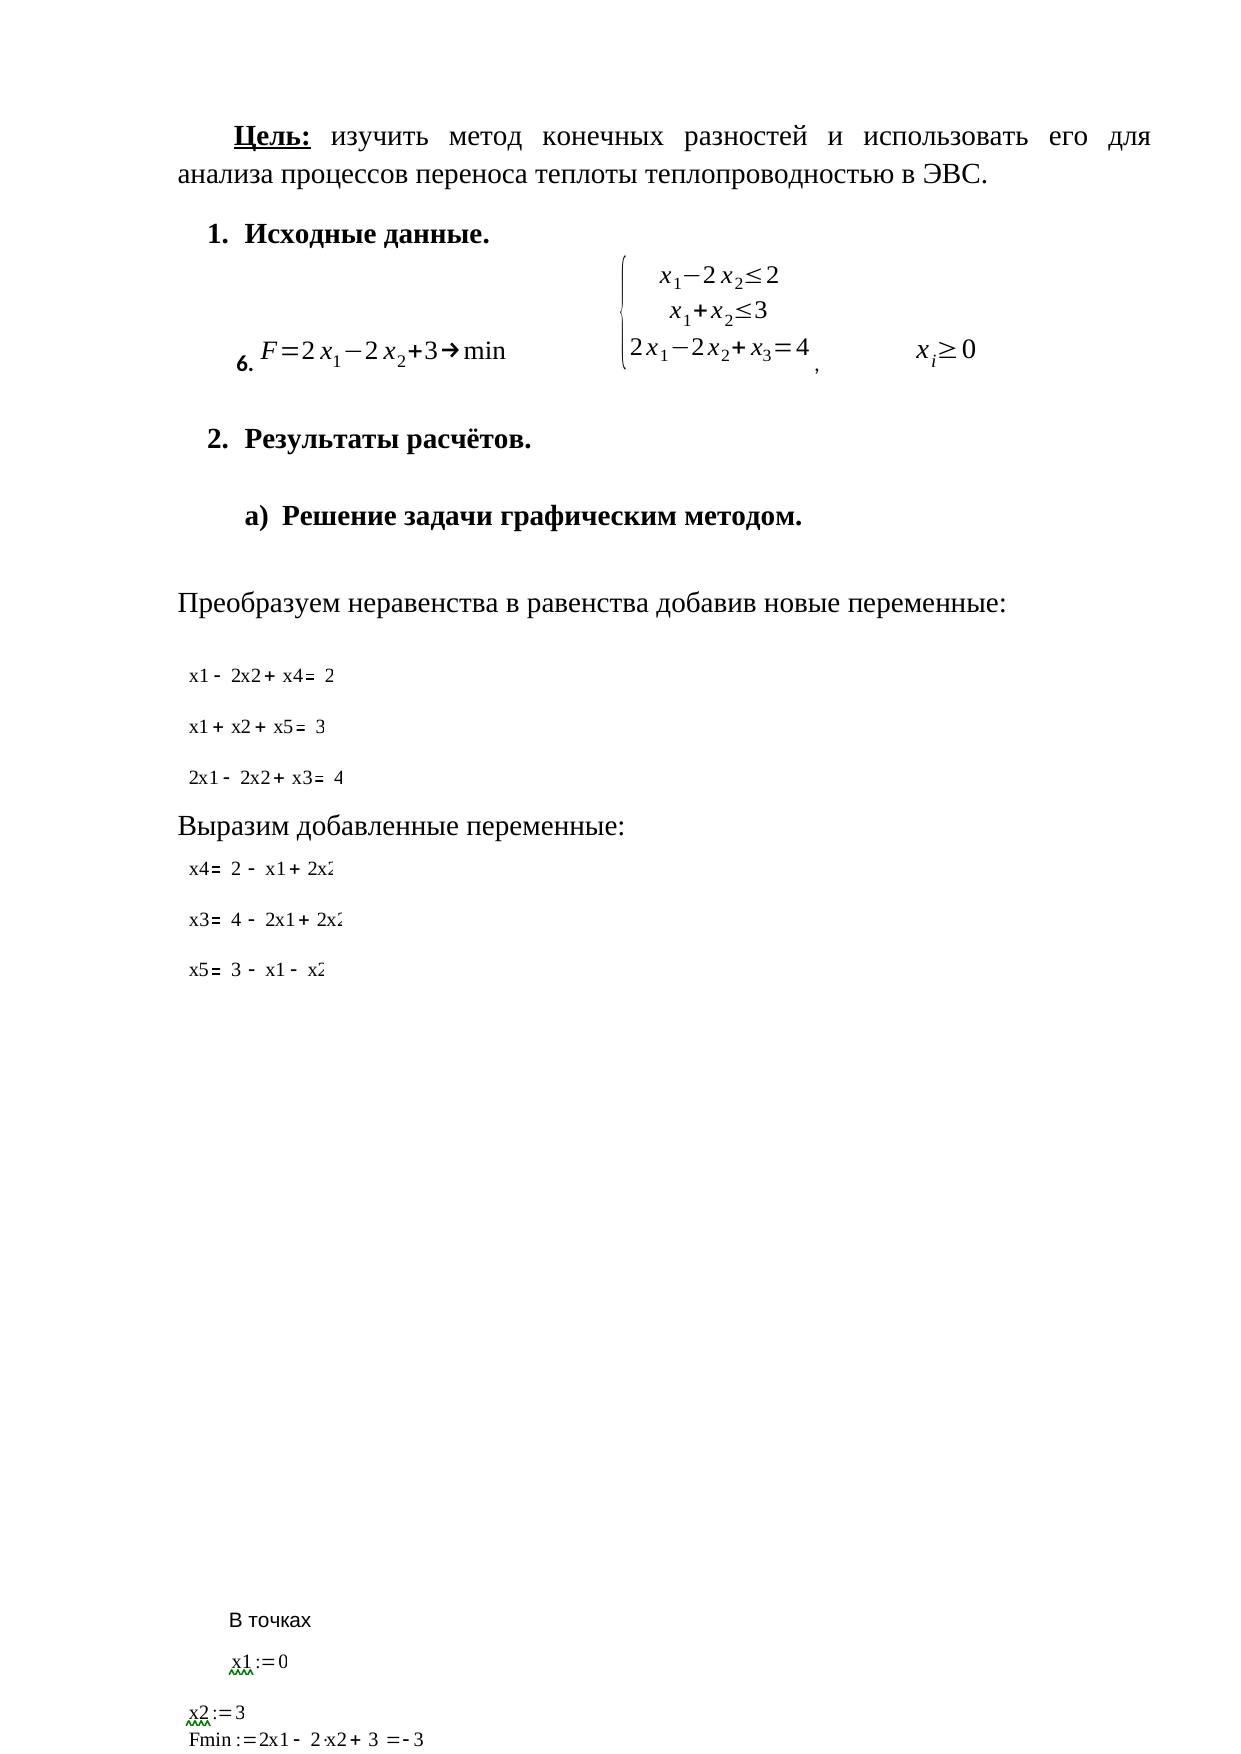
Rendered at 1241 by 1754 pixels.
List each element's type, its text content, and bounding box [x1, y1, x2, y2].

text Преобразуем неравенства в равенства добавив новые переменные: [177, 585, 1152, 619]
text 6. , [207, 254, 1152, 377]
text В точках [228, 1608, 453, 1632]
text Цель: изучить метод конечных разностей и использовать его для анализа процессов переноса теплоты теплопроводностью в ЭВС. [177, 118, 1152, 190]
list Решение задачи графическим методом. [244, 498, 1152, 531]
text Выразим добавленные переменные: [177, 808, 1152, 842]
list Исходные данные. [207, 216, 1152, 249]
list Результаты расчётов. [207, 421, 1152, 454]
